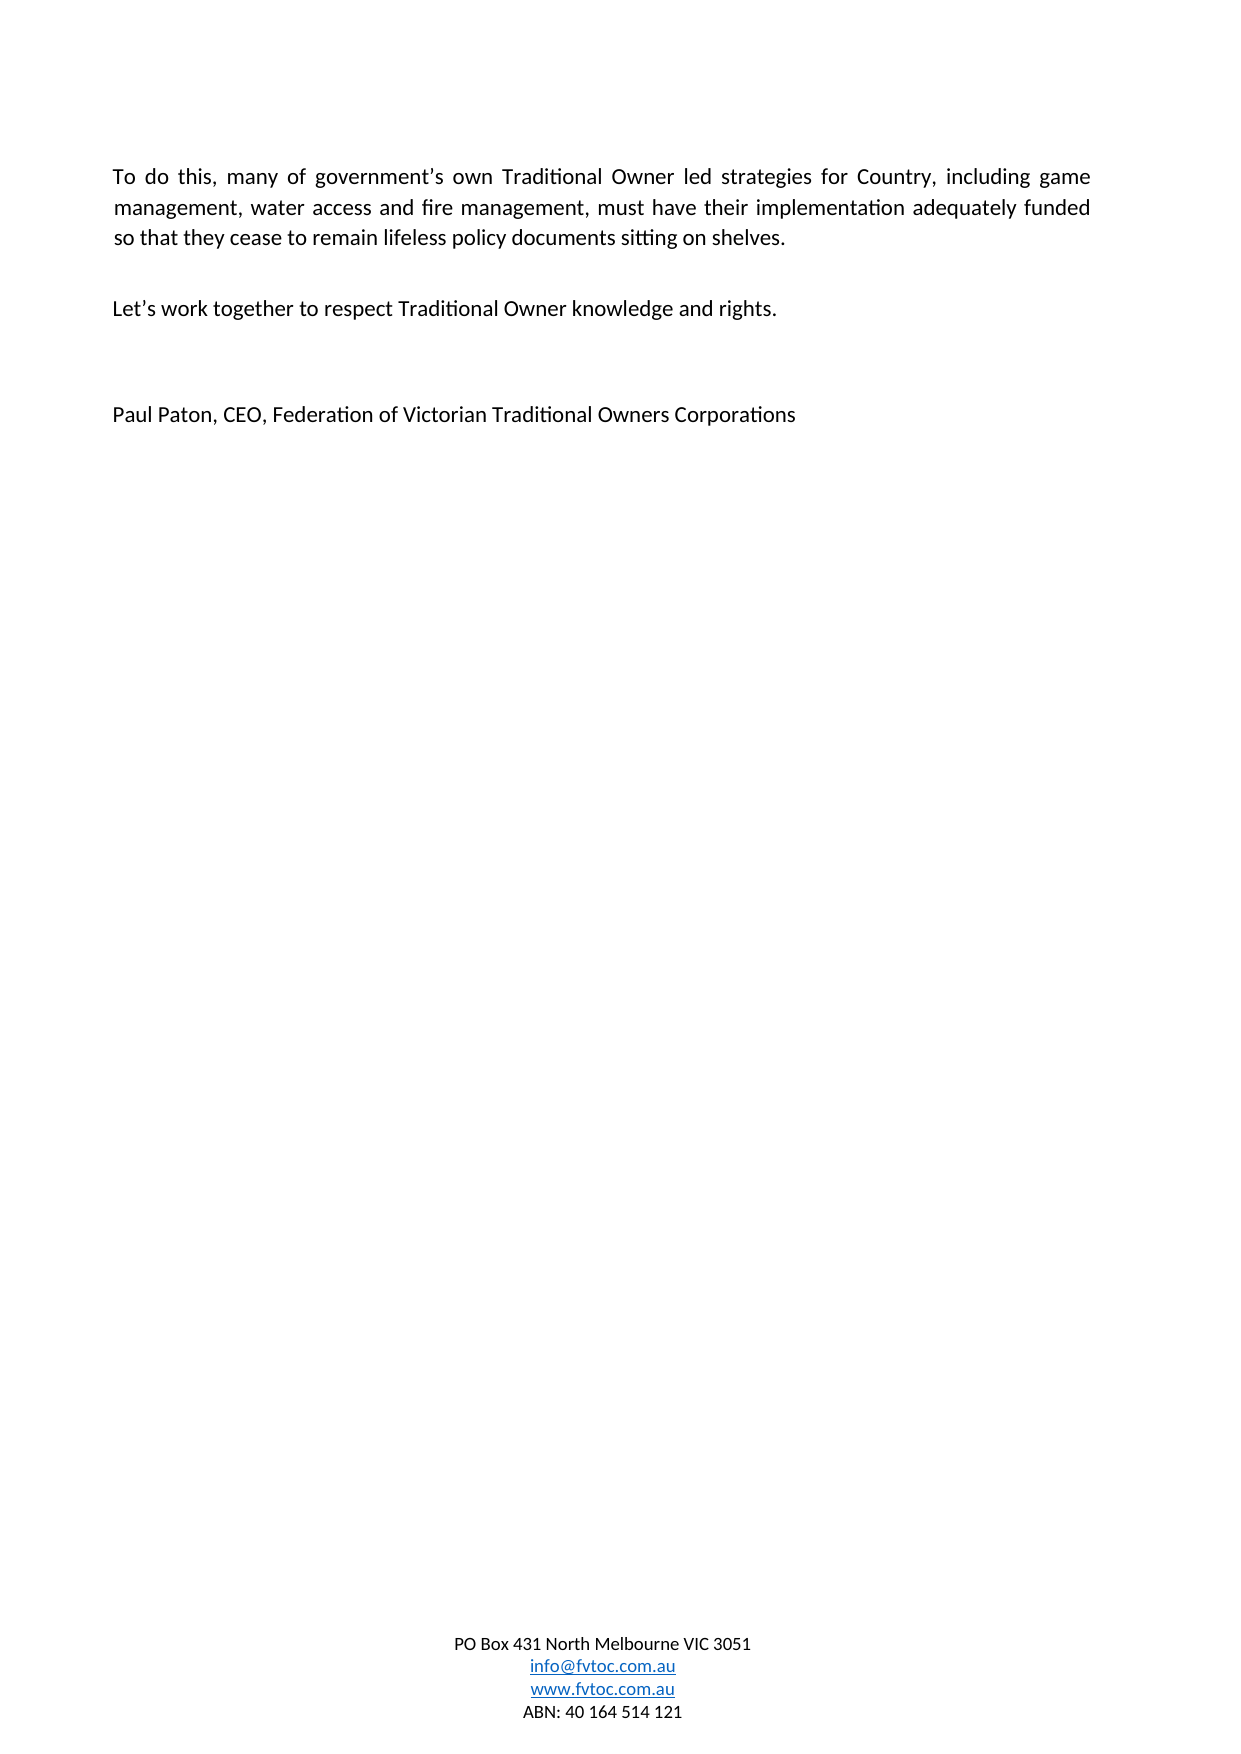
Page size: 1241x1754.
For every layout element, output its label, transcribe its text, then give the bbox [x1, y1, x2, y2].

text Let’s work together to respect Traditional Owner knowledge and rights. [112, 294, 1093, 322]
text To do this, many of government’s own Traditional Owner led strategies for Country, including game management, water access and fire management, must have their implementation adequately funded so that they cease to remain lifeless policy documents sitting on shelves. [112, 162, 1093, 251]
text Paul Paton, CEO, Federation of Victorian Traditional Owners Corporations [112, 400, 1093, 428]
